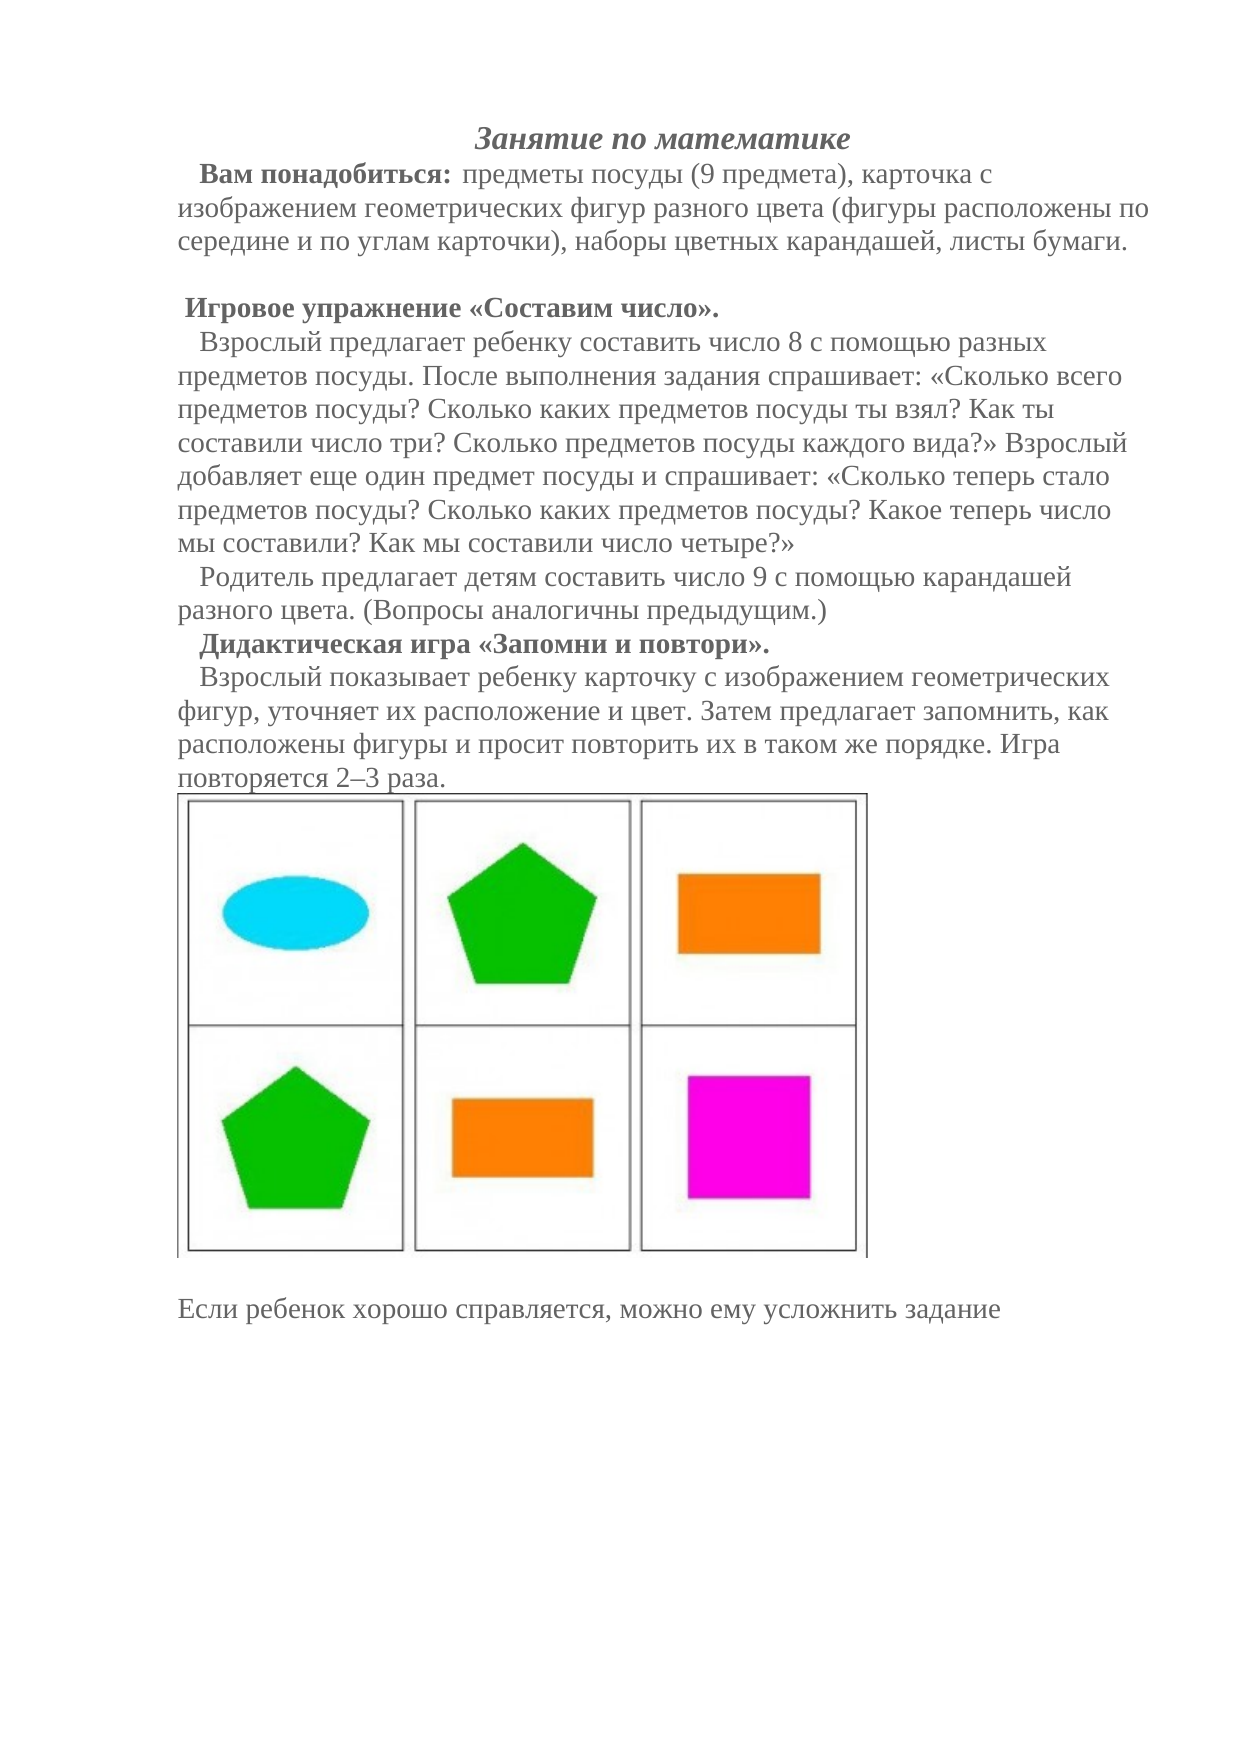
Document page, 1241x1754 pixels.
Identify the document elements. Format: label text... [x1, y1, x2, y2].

text Взрослый предлагает ребенку составить число 8 с помощью разных предметов посуды. После выполнения задания спрашивает: «Сколько всего предметов посуды? Сколько каких предметов посуды ты взял? Как ты составили число три? Сколько предметов посуды каждого вида?» Взрослый добавляет еще один предмет посуды и спрашивает: «Сколько теперь стало предметов посуды? Сколько каких предметов посуды? Какое теперь число мы составили? Как мы составили число четыре?» [177, 324, 1152, 559]
subtitle Игровое упражнение «Составим число». [177, 291, 1152, 324]
text Взрослый показывает ребенку карточку с изображением геометрических фигур, уточняет их расположение и цвет. Затем предлагает запомнить, как расположены фигуры и просит повторить их в таком же порядке. Игра повторяется 2–3 раза. [177, 659, 1152, 794]
text Дидактическая игра «Запомни и повтори». [177, 626, 1152, 659]
text Занятие по математике [177, 118, 1152, 156]
text Родитель предлагает детям составить число 9 с помощью карандашей разного цвета. (Вопросы аналогичны предыдущим.) [177, 559, 1152, 626]
text Вам понадобиться: предметы посуды (9 предмета), карточка с изображением геометрических фигур разного цвета (фигуры расположены по середине и по углам карточки), наборы цветных карандашей, листы бумаги. [177, 156, 1152, 257]
text Если ребенок хорошо справляется, можно ему усложнить задание [177, 1291, 1152, 1325]
picture [177, 793, 868, 1258]
